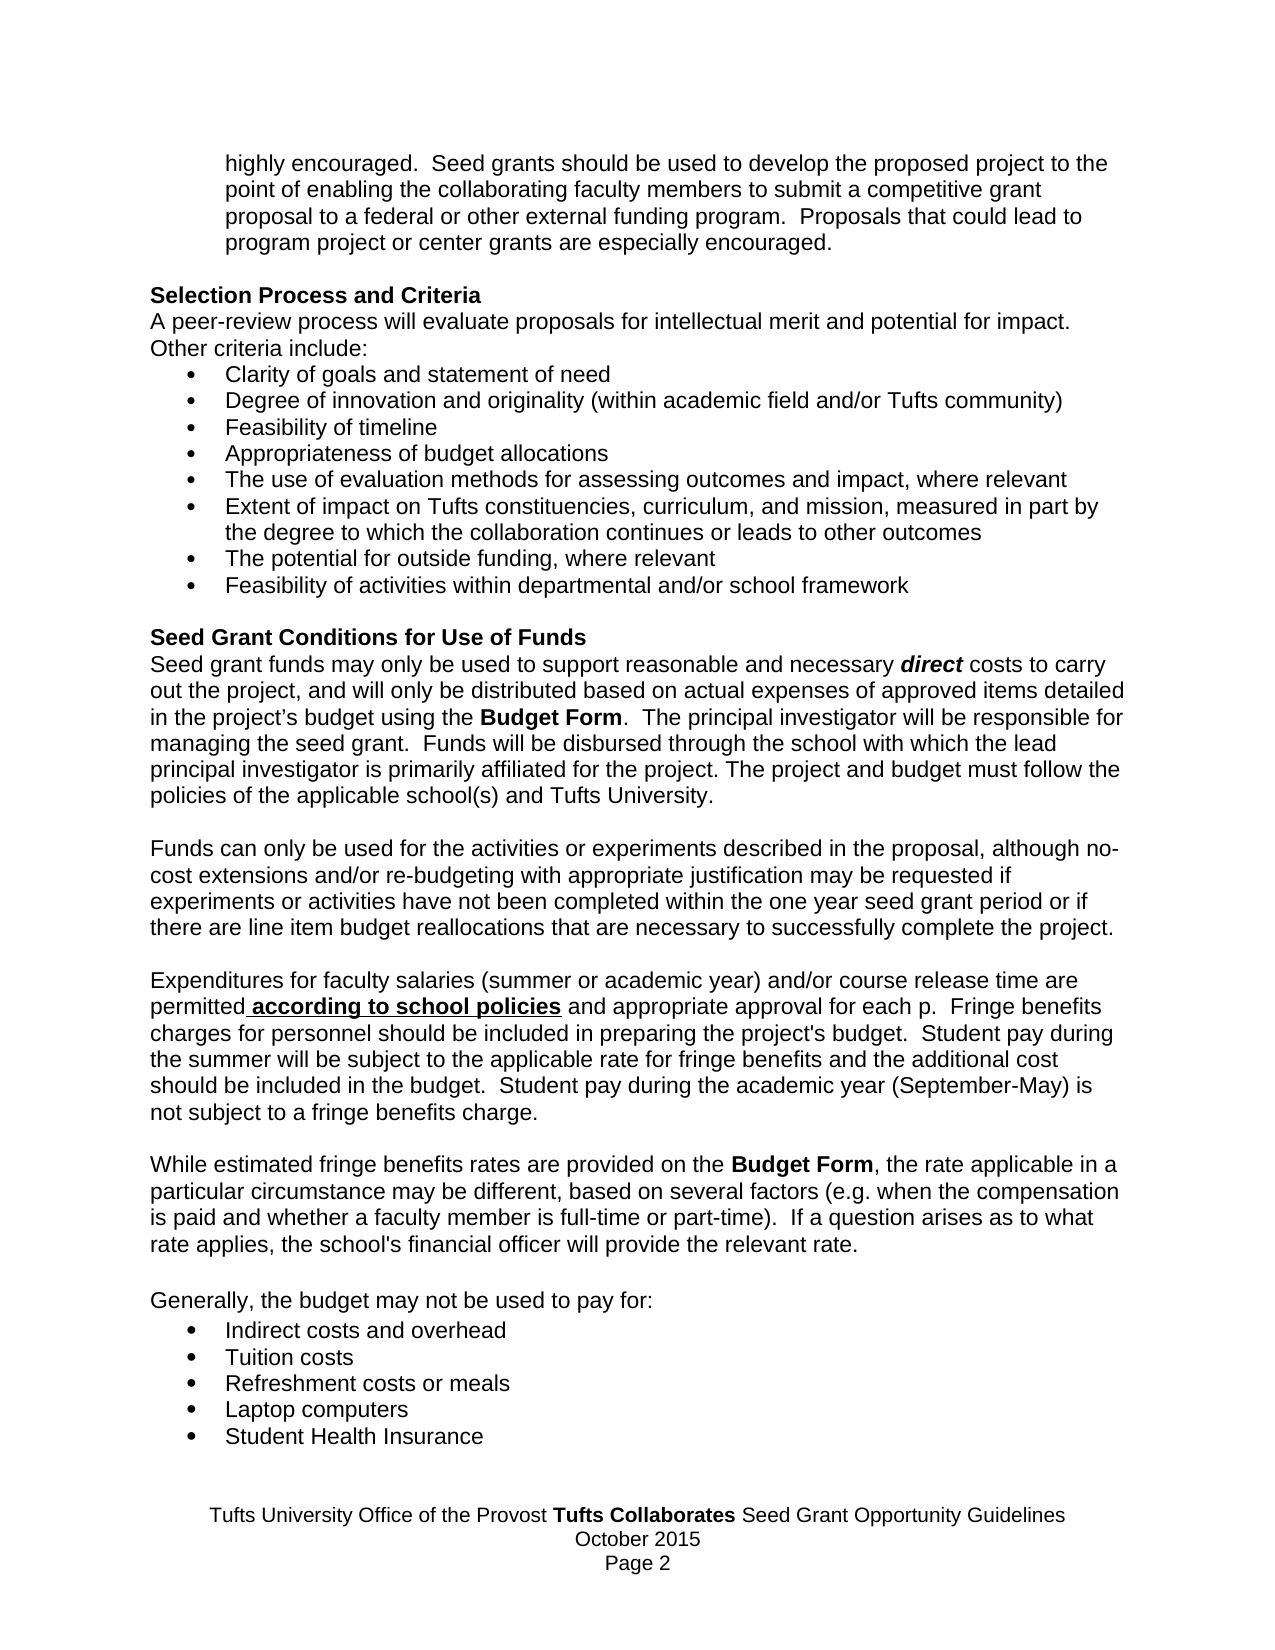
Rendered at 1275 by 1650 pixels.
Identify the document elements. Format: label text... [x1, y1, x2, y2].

list Clarity of goals and statement of need [187, 361, 1125, 387]
list Laptop computers [187, 1396, 1125, 1423]
list Feasibility of timeline [187, 413, 1125, 440]
list Tuition costs [187, 1344, 1125, 1370]
list Extent of impact on Tufts constituencies, curriculum, and mission, measured in part by the degree to which the collaboration continues or leads to other outcomes [187, 493, 1125, 545]
list The potential for outside funding, where relevant [187, 545, 1125, 572]
text While estimated fringe benefits rates are provided on the Budget Form, the rate applicable in a particular circumstance may be different, based on several factors (e.g. when the compensation is paid and whether a faculty member is full-time or part-time). If a question arises as to what rate applies, the school's financial officer will provide the relevant rate. [150, 1125, 1125, 1257]
list Student Health Insurance [187, 1423, 1125, 1449]
list Indirect costs and overhead [187, 1317, 1125, 1344]
text Expenditures for faculty salaries (summer or academic year) and/or course release time are permitted according to school policies and appropriate approval for each p. Fringe benefits charges for personnel should be included in preparing the project's budget. Student pay during the summer will be subject to the applicable rate for fringe benefits and the additional cost should be included in the budget. Student pay during the academic year (September-May) is not subject to a fringe benefits charge. [150, 967, 1125, 1125]
text Selection Process and Criteria [150, 282, 1125, 308]
list Feasibility of activities within departmental and/or school framework [187, 572, 1125, 598]
list The use of evaluation methods for assessing outcomes and impact, where relevant [187, 466, 1125, 493]
text Funds can only be used for the activities or experiments described in the proposal, although no-cost extensions and/or re-budgeting with appropriate justification may be requested if experiments or activities have not been completed within the one year seed grant period or if there are line item budget reallocations that are necessary to successfully complete the project. [150, 835, 1125, 941]
list Appropriateness of budget allocations [187, 440, 1125, 466]
list Degree of innovation and originality (within academic field and/or Tufts community) [187, 387, 1125, 413]
text A peer-review process will evaluate proposals for intellectual merit and potential for impact. Other criteria include: [150, 308, 1125, 361]
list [187, 150, 1125, 255]
text Generally, the budget may not be used to pay for: [150, 1287, 1125, 1313]
text Seed grant funds may only be used to support reasonable and necessary direct costs to carry out the project, and will only be distributed based on actual expenses of approved items detailed in the project’s budget using the Budget Form. The principal investigator will be responsible for managing the seed grant. Funds will be disbursed through the school with which the lead principal investigator is primarily affiliated for the project. The project and budget must follow the policies of the applicable school(s) and Tufts University. [150, 651, 1125, 809]
list Refreshment costs or meals [187, 1370, 1125, 1396]
text Seed Grant Conditions for Use of Funds [150, 624, 1125, 651]
